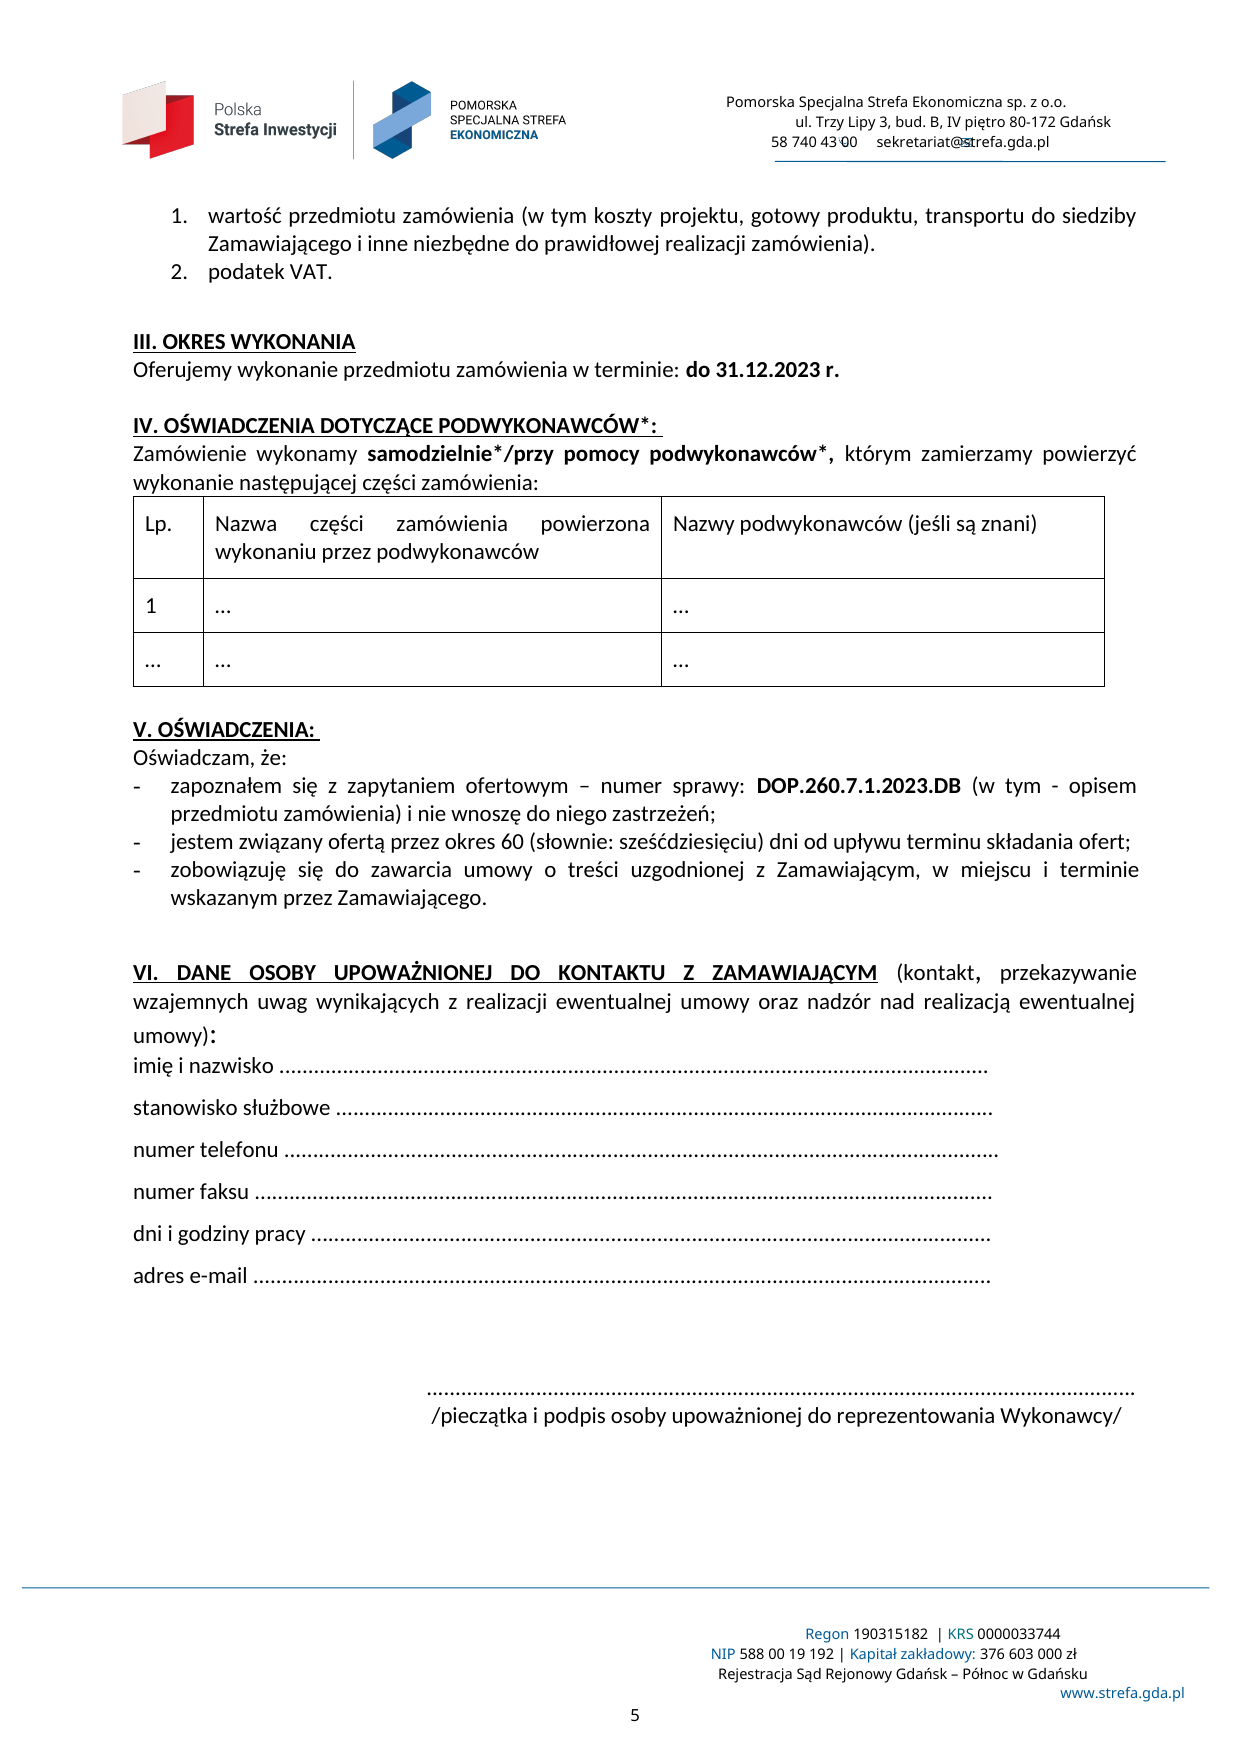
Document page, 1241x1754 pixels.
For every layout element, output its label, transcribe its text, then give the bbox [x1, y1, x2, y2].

list wartość przedmiotu zamówienia (w tym koszty projektu, gotowy produktu, transportu do siedziby Zamawiającego i inne niezbędne do prawidłowej realizacji zamówienia). [170, 201, 1137, 257]
table_cell … [204, 579, 661, 632]
table_cell … [662, 633, 1104, 686]
text numer faksu ................................................................................................................................ [133, 1177, 1137, 1205]
text Oświadczam, że: [133, 743, 1137, 771]
table_header Lp. [134, 497, 203, 578]
picture [838, 137, 843, 147]
text stanowisko służbowe .................................................................................................................. [133, 1093, 1137, 1121]
picture [960, 138, 972, 147]
text Zamówienie wykonamy samodzielnie*/przy pomocy podwykonawców*, którym zamierzamy powierzyć wykonanie następującej części zamówienia: [133, 439, 1137, 496]
table_cell … [662, 579, 1104, 632]
text imię i nazwisko ........................................................................................................................... [133, 1051, 1137, 1079]
text numer telefonu ............................................................................................................................ [133, 1135, 1137, 1163]
text /pieczątka i podpis osoby upoważnionej do reprezentowania Wykonawcy/ [133, 1401, 1137, 1429]
list zapoznałem się z zapytaniem ofertowym – numer sprawy: DOP.260.7.1.2023.DB (w tym - opisem przedmiotu zamówienia) i nie wnoszę do niego zastrzeżeń; [133, 771, 1137, 827]
table_cell … [204, 633, 661, 686]
list podatek VAT. [170, 257, 1137, 286]
table_header Nazwa części zamówienia powierzona wykonaniu przez podwykonawców [204, 497, 661, 578]
text IV. OŚWIADCZENIA DOTYCZĄCE PODWYKONAWCÓW*: [133, 412, 1137, 439]
picture [100, 69, 566, 167]
table_cell … [134, 633, 203, 686]
list jestem związany ofertą przez okres 60 (słownie: sześćdziesięciu) dni od upływu terminu składania ofert; [133, 827, 1137, 855]
text Oferujemy wykonanie przedmiotu zamówienia w terminie: do 31.12.2023 r. [133, 356, 1137, 383]
list zobowiązuję się do zawarcia umowy o treści uzgodnionej z Zamawiającym, w miejscu i terminie wskazanym przez Zamawiającego. [133, 855, 1141, 911]
table_header Nazwy podwykonawców (jeśli są znani) [662, 497, 1104, 578]
text VI. DANE OSOBY UPOWAŻNIONEJ DO KONTAKTU Z ZAMAWIAJĄCYM (kontakt, przekazywanie wzajemnych uwag wynikających z realizacji ewentualnej umowy oraz nadzór nad realizacją ewentualnej umowy): [133, 952, 1137, 1051]
text V. OŚWIADCZENIA: [133, 715, 1137, 743]
text ........................................................................................................................... [133, 1373, 1137, 1401]
text dni i godziny pracy ...................................................................................................................... [133, 1219, 1137, 1247]
table_cell 1 [134, 579, 203, 632]
text III. OKRES WYKONANIA [133, 327, 1137, 356]
text adres e-mail ................................................................................................................................ [133, 1261, 1137, 1289]
